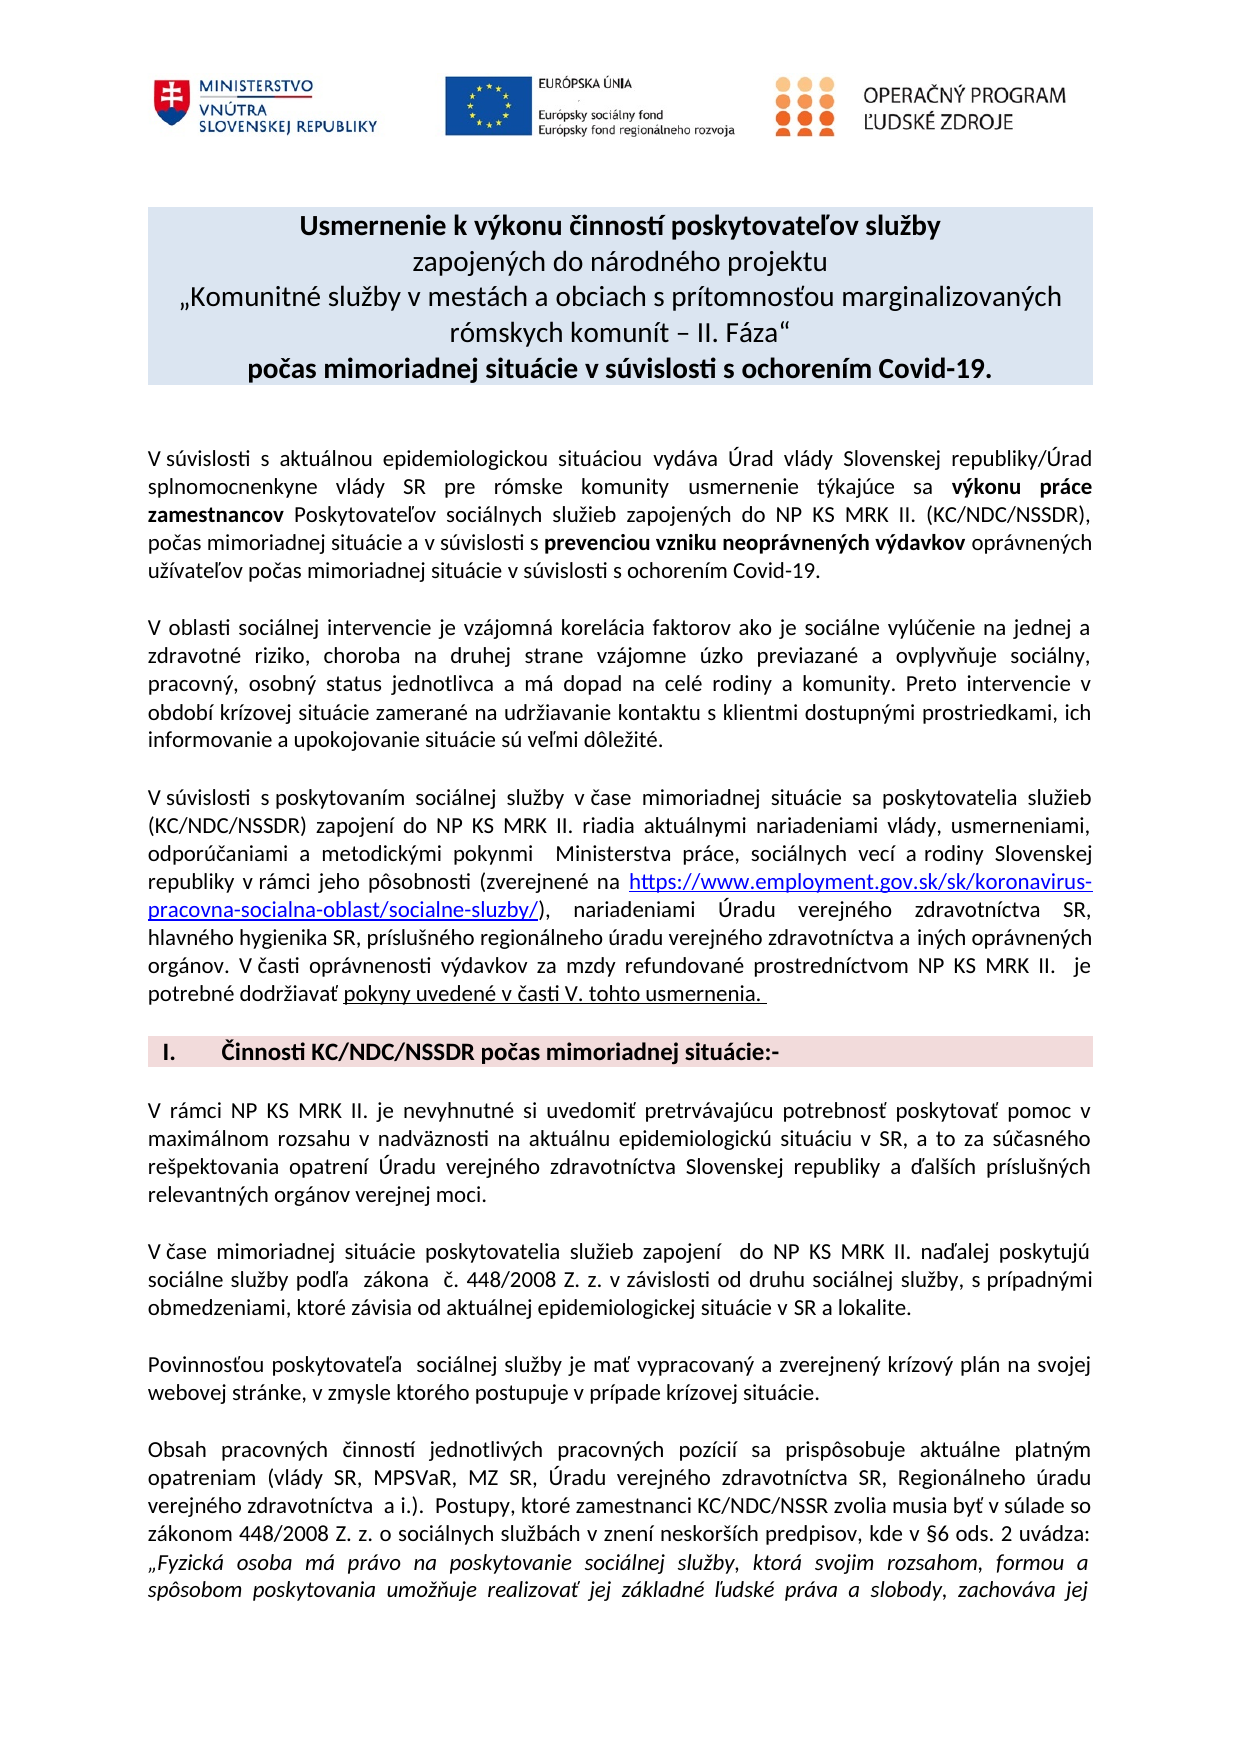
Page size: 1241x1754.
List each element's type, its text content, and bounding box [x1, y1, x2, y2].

text V čase mimoriadnej situácie poskytovatelia služieb zapojení do NP KS MRK II. naďalej poskytujú sociálne služby podľa zákona č. 448/2008 Z. z. v závislosti od druhu sociálnej služby, s prípadnými obmedzeniami, ktoré závisia od aktuálnej epidemiologickej situácie v SR a lokalite. [148, 1237, 1093, 1321]
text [148, 1436, 1093, 1604]
text V oblasti sociálnej intervencie je vzájomná korelácia faktorov ako je sociálne vylúčenie na jednej a zdravotné riziko, choroba na druhej strane vzájomne úzko previazané a ovplyvňuje sociálny, pracovný, osobný status jednotlivca a má dopad na celé rodiny a komunity. Preto intervencie v období krízovej situácie zamerané na udržiavanie kontaktu s klientmi dostupnými prostriedkami, ich informovanie a upokojovanie situácie sú veľmi dôležité. [148, 613, 1093, 754]
list Činnosti KC/NDC/NSSDR počas mimoriadnej situácie:- [148, 1036, 1093, 1067]
text Usmernenie k výkonu činností poskytovateľov služby [148, 207, 1093, 243]
text V súvislosti s poskytovaním sociálnej služby v čase mimoriadnej situácie sa poskytovatelia služieb (KC/NDC/NSSDR) zapojení do NP KS MRK II. riadia aktuálnymi nariadeniami vlády, usmerneniami, odporúčaniami a metodickými pokynmi Ministerstva práce, sociálnych vecí a rodiny Slovenskej republiky v rámci jeho pôsobnosti (zverejnené na https://www.employment.gov.sk/sk/koronavirus-pracovna-socialna-oblast/socialne-sluzby/), nariadeniami Úradu verejného zdravotníctva SR, hlavného hygienika SR, príslušného regionálneho úradu verejného zdravotníctva a iných oprávnených orgánov. V časti oprávnenosti výdavkov za mzdy refundované prostredníctvom NP KS MRK II. je potrebné dodržiavať pokyny uvedené v časti V. tohto usmernenia. [148, 783, 1093, 1007]
picture [147, 73, 1084, 140]
text počas mimoriadnej situácie v súvislosti s ochorením Covid-19. [148, 350, 1093, 385]
text „Komunitné služby v mestách a obciach s prítomnosťou marginalizovaných rómskych komunít – II. Fáza“ [148, 278, 1093, 350]
text V súvislosti s aktuálnou epidemiologickou situáciou vydáva Úrad vlády Slovenskej republiky/Úrad splnomocnenkyne vlády SR pre rómske komunity usmernenie týkajúce sa výkonu práce zamestnancov Poskytovateľov sociálnych služieb zapojených do NP KS MRK II. (KC/NDC/NSSDR), počas mimoriadnej situácie a v súvislosti s prevenciou vzniku neoprávnených výdavkov oprávnených užívateľov počas mimoriadnej situácie v súvislosti s ochorením Covid-19. [148, 444, 1093, 584]
text zapojených do národného projektu [148, 243, 1093, 278]
text Povinnosťou poskytovateľa sociálnej služby je mať vypracovaný a zverejnený krízový plán na svojej webovej stránke, v zmysle ktorého postupuje v prípade krízovej situácie. [148, 1350, 1093, 1406]
text V rámci NP KS MRK II. je nevyhnutné si uvedomiť pretrvávajúcu potrebnosť poskytovať pomoc v maximálnom rozsahu v nadväznosti na aktuálnu epidemiologickú situáciu v SR, a to za súčasného rešpektovania opatrení Úradu verejného zdravotníctva Slovenskej republiky a ďalších príslušných relevantných orgánov verejnej moci. [148, 1096, 1093, 1208]
